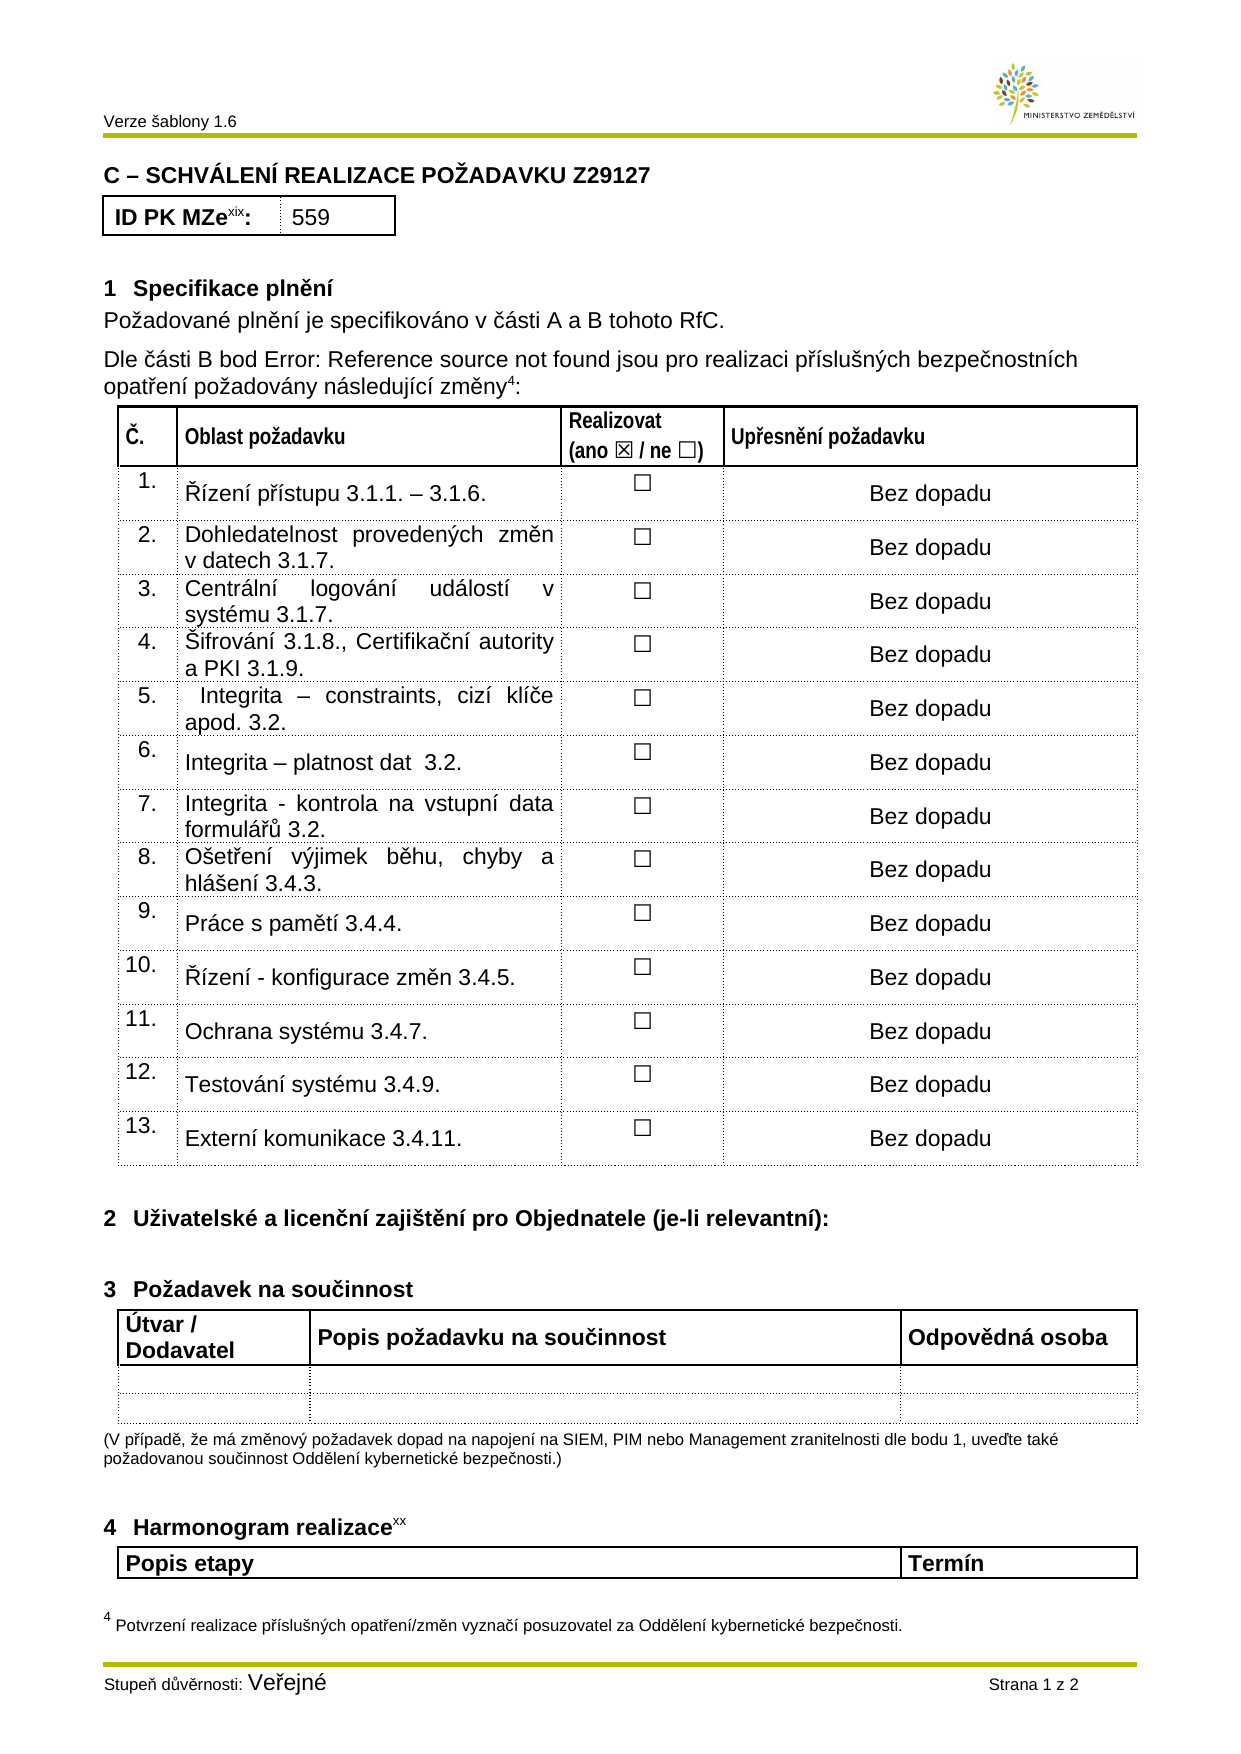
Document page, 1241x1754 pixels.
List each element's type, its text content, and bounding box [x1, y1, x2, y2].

table_cell [118, 627, 177, 681]
table_cell [901, 1393, 1137, 1423]
table_cell Bez dopadu [724, 789, 1137, 842]
subtitle Harmonogram realizace [103, 1513, 1092, 1540]
table_cell Bez dopadu [724, 1004, 1137, 1057]
table_header Útvar / Dodavatel [119, 1311, 309, 1363]
table_cell Bez dopadu [724, 950, 1137, 1003]
table_cell Ochrana systému 3.4.7. [177, 1004, 561, 1057]
subtitle Požadavek na součinnost [103, 1276, 1092, 1302]
table_cell [118, 735, 177, 788]
table_cell [310, 1393, 901, 1423]
table_cell Bez dopadu [724, 735, 1137, 788]
table_header Realizovat (ano / ne ) [562, 408, 723, 465]
table_cell [118, 520, 177, 573]
table_cell Bez dopadu [724, 467, 1137, 520]
table_cell Bez dopadu [724, 896, 1137, 950]
table_cell Testování systému 3.4.9. [177, 1057, 561, 1111]
table_cell Řízení - konfigurace změn 3.4.5. [177, 950, 561, 1003]
table_cell Integrita – constraints, cizí klíče apod. 3.2. [177, 681, 561, 735]
table_cell Ošetření výjimek běhu, chyby a hlášení 3.4.3. [177, 842, 561, 896]
table_cell Bez dopadu [724, 1111, 1137, 1165]
table_header 559 [280, 197, 394, 234]
table_header Popis požadavku na součinnost [311, 1311, 900, 1363]
table_cell Externí komunikace 3.4.11. [177, 1111, 561, 1165]
text C – Schválení realizace požadavku Z29127 [103, 162, 1092, 189]
table_cell Práce s pamětí 3.4.4. [177, 896, 561, 950]
table_cell Integrita – platnost dat 3.2. [177, 735, 561, 788]
table_header Termín [902, 1548, 1136, 1577]
table_cell [118, 681, 177, 735]
table_cell Řízení přístupu 3.1.1. – 3.1.6. [177, 467, 561, 520]
table_cell [118, 1004, 177, 1057]
table_cell [118, 574, 177, 627]
table_header Č. [119, 408, 176, 465]
table_cell Bez dopadu [724, 842, 1137, 896]
table_cell [118, 466, 177, 520]
subtitle Specifikace plnění [103, 275, 1092, 301]
subtitle Uživatelské a licenční zajištění pro Objednatele (je-li relevantní): [103, 1205, 1092, 1231]
table_cell Bez dopadu [724, 627, 1137, 681]
table_cell Centrální logování událostí v systému 3.1.7. [177, 574, 561, 627]
table_cell [118, 1365, 310, 1393]
table_cell [310, 1366, 901, 1393]
table_cell [901, 1366, 1137, 1393]
table_header Odpovědná osoba [902, 1311, 1136, 1363]
table_header ID PK MZe: [104, 197, 280, 234]
picture [991, 59, 1137, 128]
table_cell [118, 950, 177, 1003]
table_cell Bez dopadu [724, 520, 1137, 573]
text (V případě, že má změnový požadavek dopad na napojení na SIEM, PIM nebo Management zranitelnosti dle bodu 1, uveďte také požadovanou součinnost Oddělení kybernetické bezpečnosti.) [103, 1430, 1092, 1468]
table_cell Integrita - kontrola na vstupní data formulářů 3.2. [177, 789, 561, 842]
table_cell [118, 842, 177, 896]
table_cell Šifrování 3.1.8., Certifikační autority a PKI 3.1.9. [177, 627, 561, 681]
table_cell [118, 896, 177, 950]
table_cell [118, 789, 177, 842]
table_cell Bez dopadu [724, 1057, 1137, 1111]
table_cell Bez dopadu [724, 574, 1137, 627]
table_header Popis etapy [119, 1548, 900, 1577]
table_cell Bez dopadu [724, 681, 1137, 735]
table_cell Dohledatelnost provedených změn v datech 3.1.7. [177, 520, 561, 573]
table_header Upřesnění požadavku [725, 408, 1136, 465]
table_cell [118, 1057, 177, 1111]
text Požadované plnění je specifikováno v části A a B tohoto RfC. [103, 307, 1092, 334]
table_cell [118, 1393, 310, 1423]
table_cell [118, 1111, 177, 1165]
table_header Oblast požadavku [178, 408, 560, 465]
